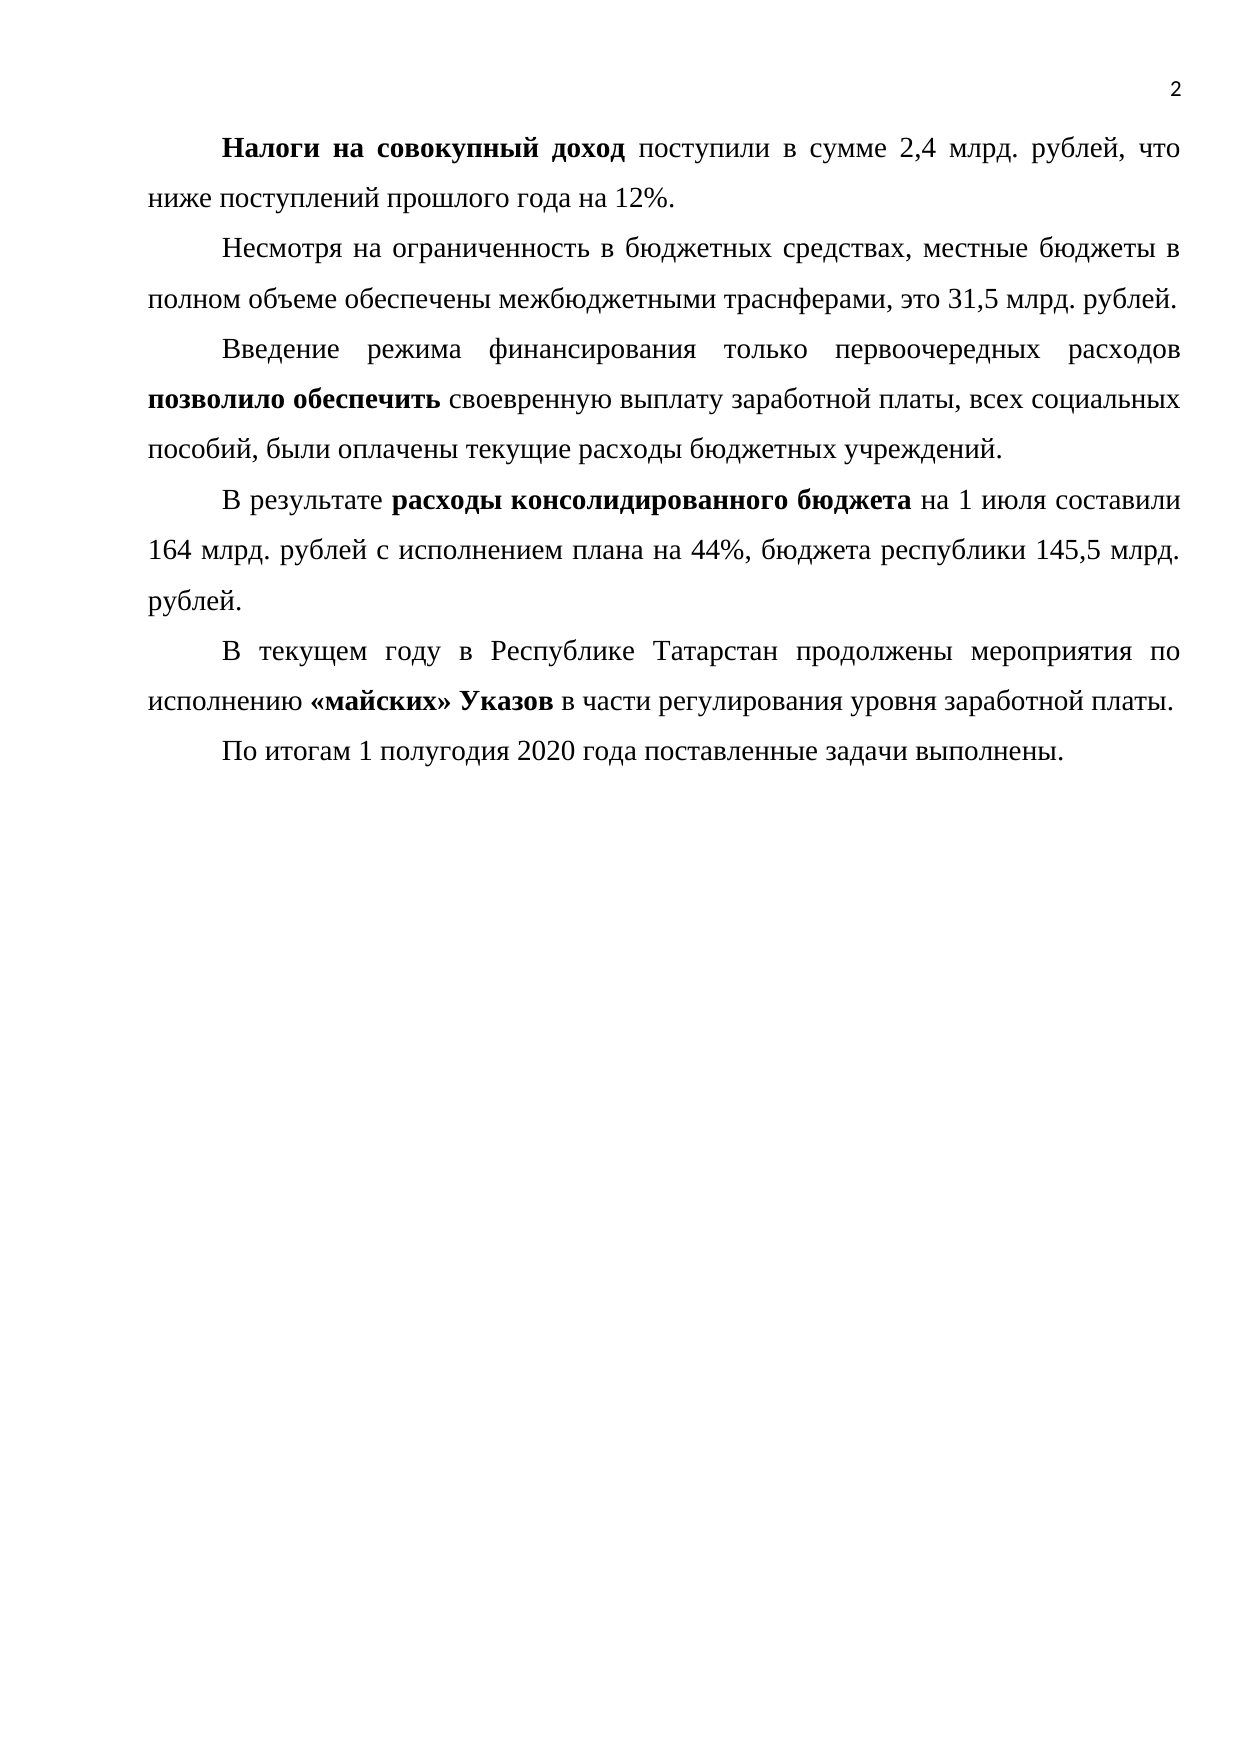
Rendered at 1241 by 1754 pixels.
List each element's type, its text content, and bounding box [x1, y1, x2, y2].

text Введение режима финансирования только первоочередных расходов позволило обеспечить своевренную выплату заработной платы, всех социальных пособий, были оплачены текущие расходы бюджетных учреждений. [148, 331, 1181, 465]
text По итогам 1 полугодия 2020 года поставленные задачи выполнены. [148, 733, 1181, 767]
text Налоги на совокупный доход поступили в сумме 2,4 млрд. рублей, что ниже поступлений прошлого года на 12%. [148, 130, 1181, 214]
text В результате расходы консолидированного бюджета на 1 июля составили 164 млрд. рублей с исполнением плана на 44%, бюджета республики 145,5 млрд. рублей. [148, 482, 1181, 616]
text В текущем году в Республике Татарстан продолжены мероприятия по исполнению «майских» Указов в части регулирования уровня заработной платы. [148, 633, 1181, 717]
text Несмотря на ограниченность в бюджетных средствах, местные бюджеты в полном объеме обеспечены межбюджетными траснферами, это 31,5 млрд. рублей. [148, 230, 1181, 314]
